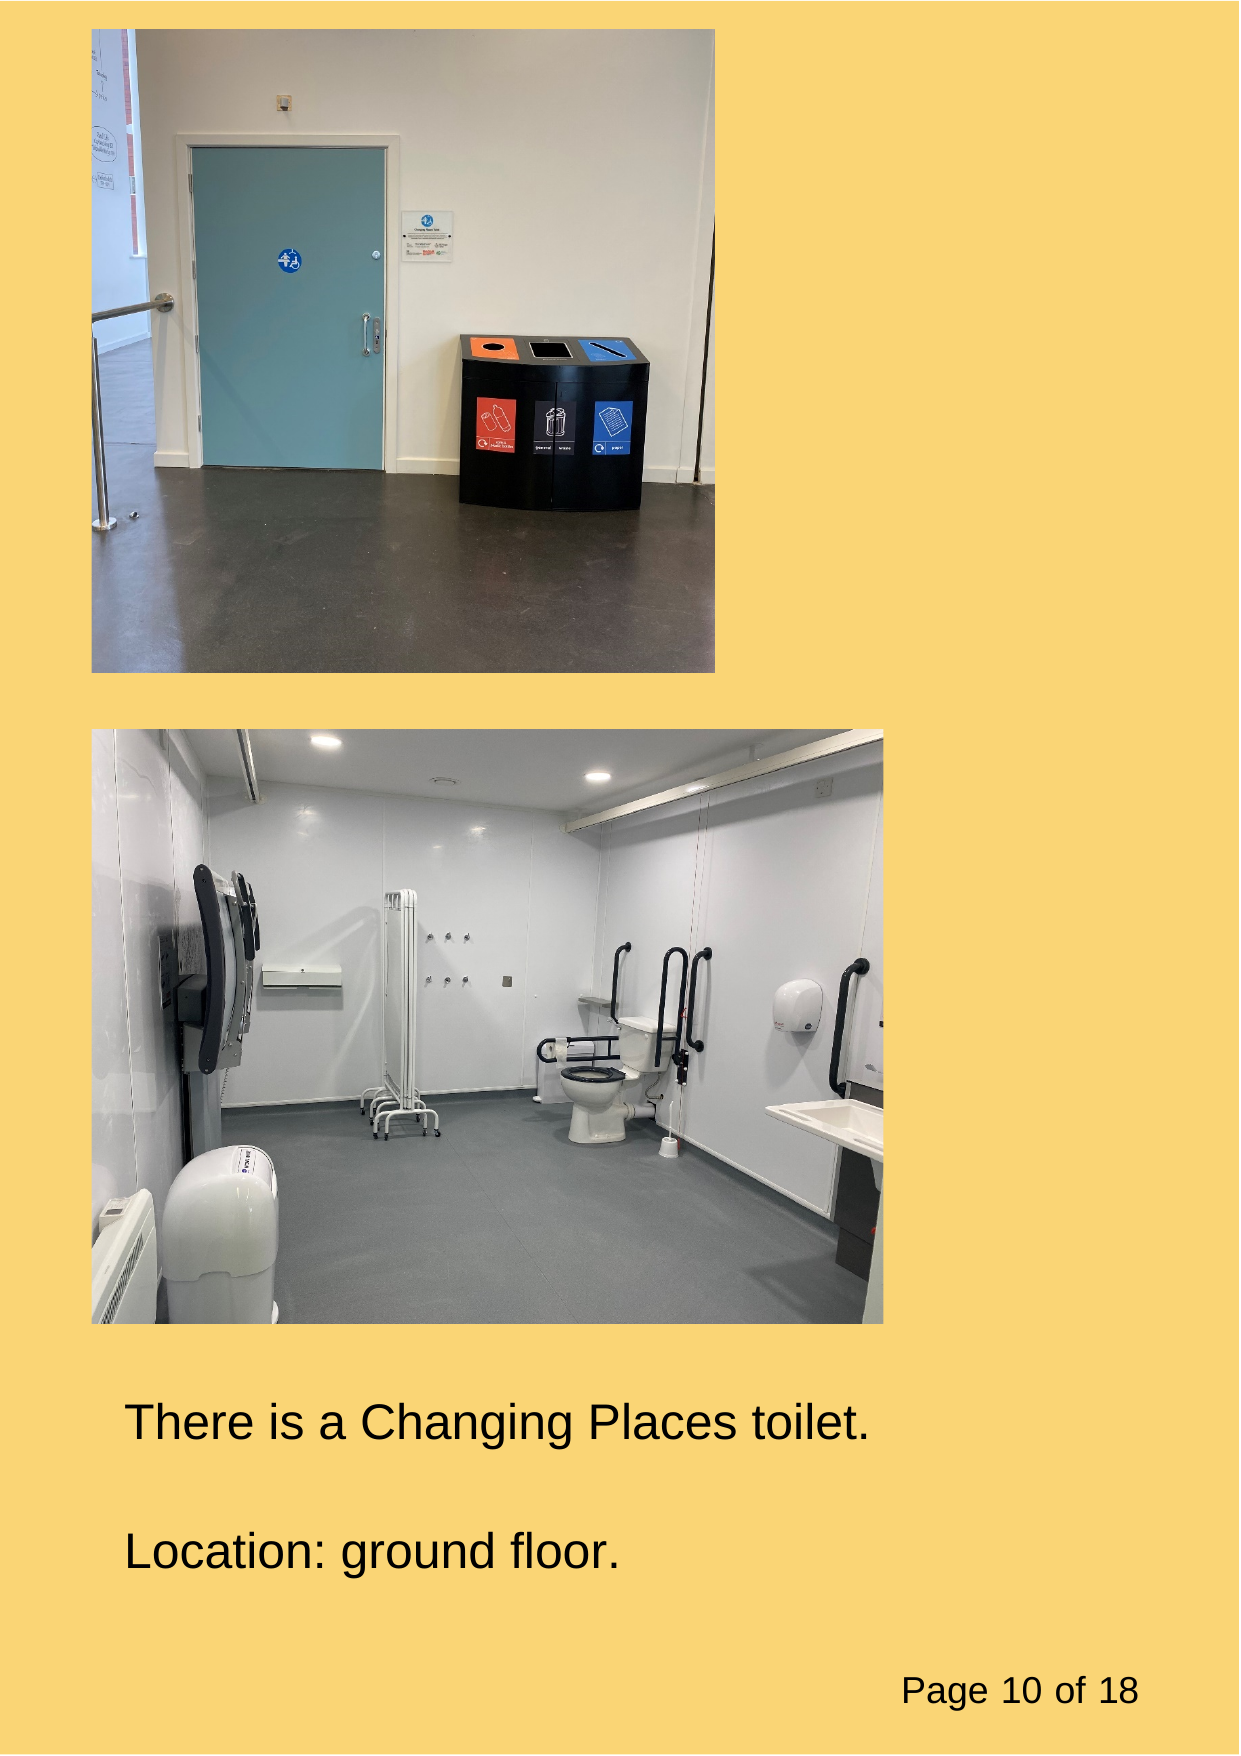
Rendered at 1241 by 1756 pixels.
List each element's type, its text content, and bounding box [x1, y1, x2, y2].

text There is a Changing Places toilet. [124, 1388, 1209, 1453]
text Location: ground floor. [124, 1517, 1209, 1582]
picture [91, 729, 884, 1324]
picture [91, 29, 715, 673]
text Page 10 of 18 [92, 1668, 1139, 1711]
